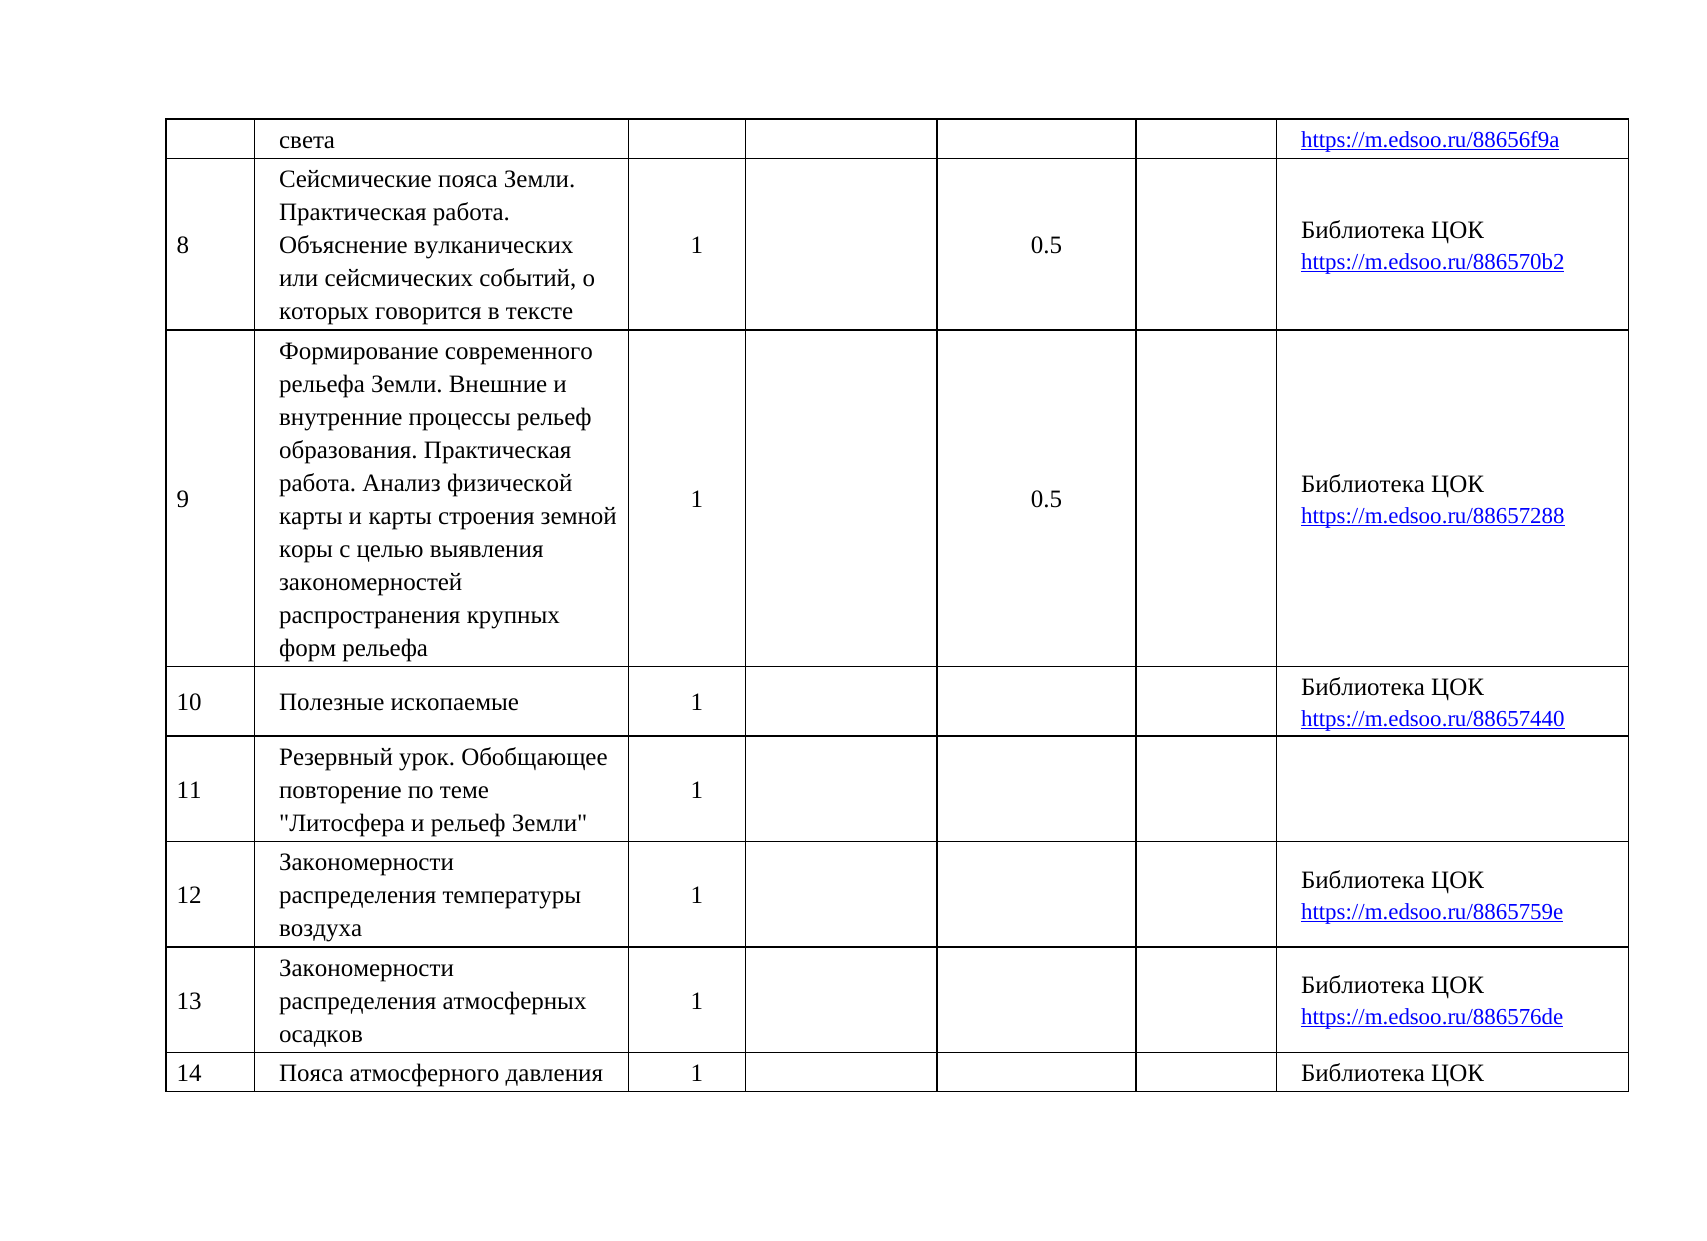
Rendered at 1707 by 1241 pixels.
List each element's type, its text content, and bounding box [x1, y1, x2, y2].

table_cell [1137, 331, 1276, 666]
table_cell 1 [629, 948, 745, 1051]
table_cell [1137, 948, 1276, 1051]
table_cell [746, 737, 936, 841]
table_cell 1 [629, 737, 745, 841]
table_cell [746, 948, 936, 1051]
table_cell Библиотека ЦОК https://m.edsoo.ru/886576de [1277, 948, 1628, 1051]
table_cell [938, 1053, 1135, 1091]
table_cell [938, 120, 1135, 157]
table_cell 10 [167, 667, 254, 735]
table_cell [938, 948, 1135, 1051]
table_cell 1 [629, 1053, 745, 1091]
table_cell Полезные ископаемые [255, 667, 628, 735]
table_cell 13 [167, 948, 254, 1051]
table_cell [938, 667, 1135, 735]
table_cell 11 [167, 737, 254, 841]
table_cell Резервный урок. Обобщающее повторение по теме "Литосфера и рельеф Земли" [255, 737, 628, 841]
table_cell 12 [167, 842, 254, 946]
table_cell 7 [167, 120, 254, 157]
table_cell [1137, 159, 1276, 329]
table_cell [746, 1053, 936, 1091]
table_cell [1137, 842, 1276, 946]
table_cell 0.5 [938, 331, 1135, 666]
table_cell [746, 159, 936, 329]
table_cell 1 [629, 159, 745, 329]
table_cell Библиотека ЦОК https://m.edsoo.ru/8865759e [1277, 842, 1628, 946]
table_cell Библиотека ЦОК https://m.edsoo.ru/88657440 [1277, 667, 1628, 735]
table_cell [1137, 1053, 1276, 1091]
table_cell 1 [629, 331, 745, 666]
table_cell [938, 842, 1135, 946]
table_cell Библиотека ЦОК https://m.edsoo.ru/88657288 [1277, 331, 1628, 666]
table_cell [1277, 737, 1628, 841]
table_cell [746, 667, 936, 735]
table_cell Формирование современного рельефа Земли. Внешние и внутренние процессы рельеф образования. Практическая работа. Анализ физической карты и карты строения земной коры с целью выявления закономерностей распространения крупных форм рельефа [255, 331, 628, 666]
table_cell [1277, 1053, 1628, 1091]
table_cell Библиотека ЦОК https://m.edsoo.ru/886570b2 [1277, 159, 1628, 329]
table_cell Закономерности распределения температуры воздуха [255, 842, 628, 946]
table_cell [1277, 120, 1628, 157]
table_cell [255, 120, 628, 157]
table_cell [746, 842, 936, 946]
table_cell [746, 331, 936, 666]
table_cell 1 [629, 667, 745, 735]
table_cell 1 [629, 842, 745, 946]
table_cell [746, 120, 936, 157]
table_cell Сейсмические пояса Земли. Практическая работа. Объяснение вулканических или сейсмических событий, о которых говорится в тексте [255, 159, 628, 329]
table_cell [1137, 667, 1276, 735]
table_cell 0.5 [938, 159, 1135, 329]
table_cell [938, 737, 1135, 841]
table_cell [1137, 120, 1276, 157]
table_cell [1137, 737, 1276, 841]
table_cell 9 [167, 331, 254, 666]
table_cell 8 [167, 159, 254, 329]
table_cell Закономерности распределения атмосферных осадков [255, 948, 628, 1051]
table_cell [255, 1053, 628, 1091]
table_cell 14 [167, 1053, 254, 1091]
table_cell 1 [629, 120, 745, 157]
